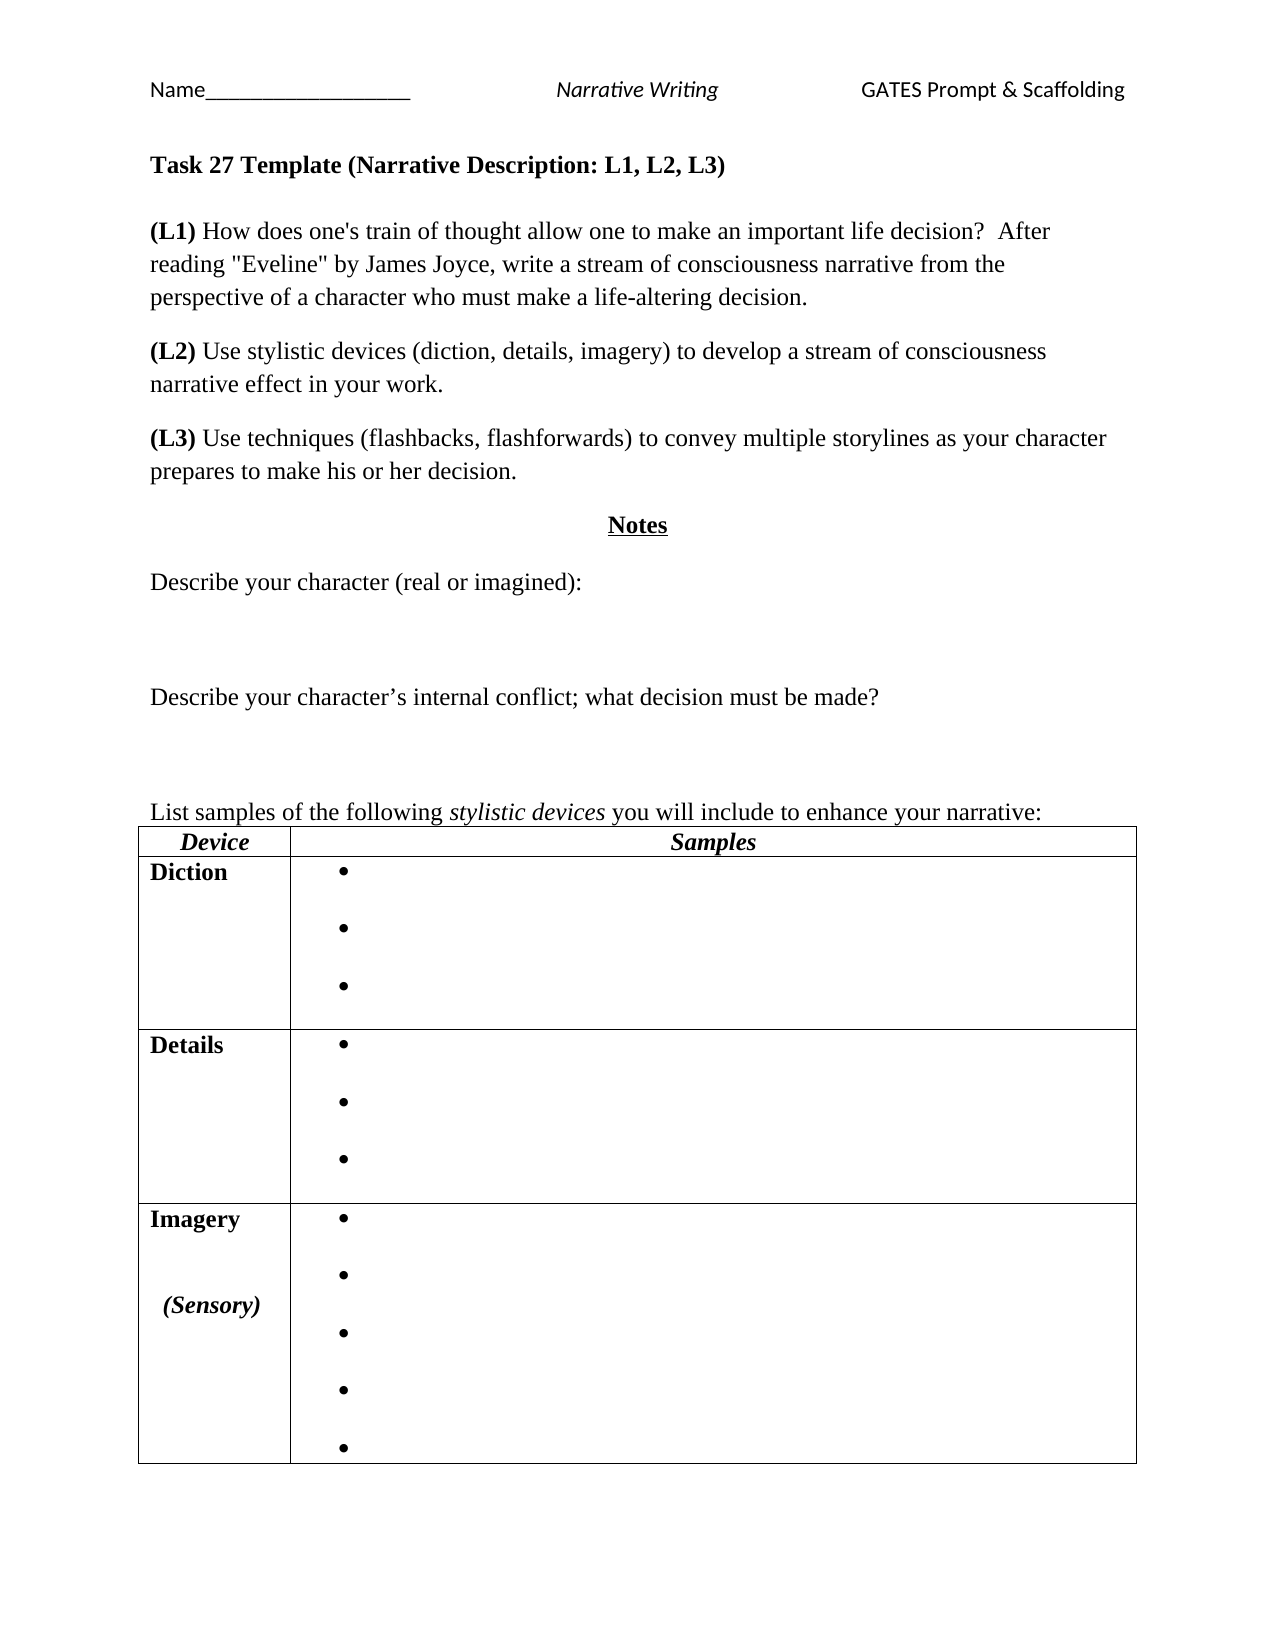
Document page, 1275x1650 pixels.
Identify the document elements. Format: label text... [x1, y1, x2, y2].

text Describe your character (real or imagined): [150, 567, 1125, 596]
text Task 27 Template (Narrative Description: L1, L2, L3) (L1) How does one's train of thought allow one to make an important life decision? After reading "Eveline" by James Joyce, write a stream of consciousness narrative from the perspective of a character who must make a life-altering decision. [150, 150, 1125, 311]
table_header Samples [291, 827, 1136, 856]
text (L3) Use techniques (flashbacks, flashforwards) to convey multiple storylines as your character prepares to make his or her decision. [150, 423, 1125, 484]
table_cell Imagery (Sensory) [139, 1204, 290, 1463]
table_cell [291, 1030, 1136, 1203]
table_cell [291, 1204, 1136, 1463]
text (L2) Use stylistic devices (diction, details, imagery) to develop a stream of consciousness narrative effect in your work. [150, 336, 1125, 398]
table_header Device [139, 827, 290, 856]
table_cell Diction [139, 857, 290, 1029]
table_cell Details [139, 1030, 290, 1203]
text Notes [150, 510, 1125, 538]
table_cell [291, 857, 1136, 1029]
text Describe your character’s internal conflict; what decision must be made? [150, 682, 1125, 711]
text List samples of the following stylistic devices you will include to enhance your narrative: [150, 797, 1125, 826]
